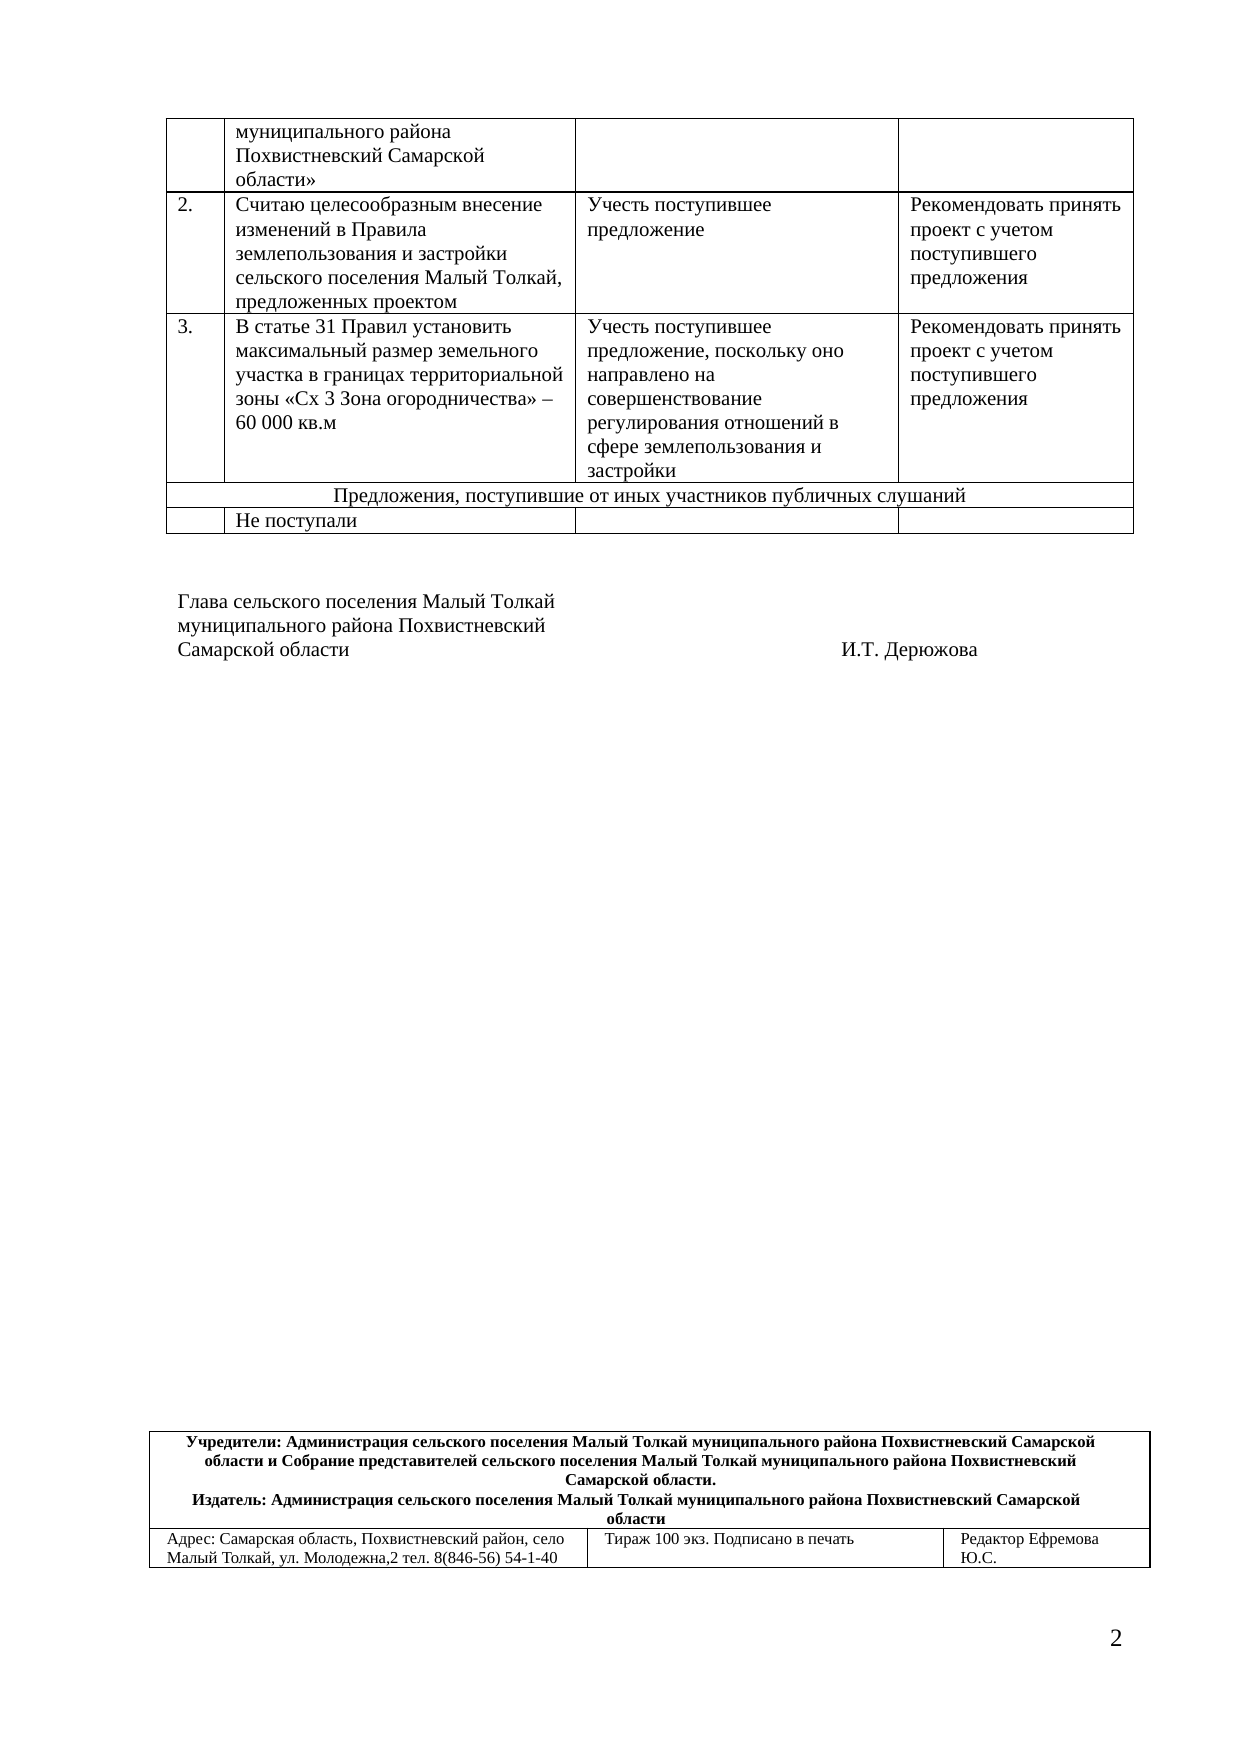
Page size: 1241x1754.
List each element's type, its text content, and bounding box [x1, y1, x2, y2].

table_cell Редактор Ефремова Ю.С. [944, 1529, 1149, 1567]
table_cell 1. [167, 119, 224, 191]
text муниципального района Похвистневский [177, 613, 1122, 637]
table_cell [899, 508, 1133, 532]
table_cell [899, 119, 1133, 191]
table_header Учредители: Администрация сельского поселения Малый Толкай муниципального района Похвистневский Самарской области и Собрание представителей сельского поселения Малый Толкай муниципального района Похвистневский Самарской области. Издатель: Администрация сельского поселения Малый Толкай муниципального района Похвистневский Самарской области [150, 1432, 1149, 1528]
table_cell Рекомендовать принять проект с учетом поступившего предложения [899, 193, 1133, 313]
text Глава сельского поселения Малый Толкай [177, 589, 1122, 613]
table_cell [576, 508, 898, 532]
table_cell Предложения, поступившие от иных участников публичных слушаний [167, 483, 1133, 507]
table_cell 2. [167, 193, 224, 313]
table_cell [167, 508, 224, 532]
table_cell Учесть поступившее предложение [576, 193, 898, 313]
text Самарской области И.Т. Дерюжова [177, 637, 1122, 661]
table_cell Считаю целесообразным внесение изменений в Правила землепользования и застройки сельского поселения Малый Толкай, предложенных проектом [225, 193, 575, 313]
table_cell Учесть поступившее предложение, поскольку оно направлено на совершенствование регулирования отношений в сфере землепользования и застройки [576, 314, 898, 482]
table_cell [225, 119, 575, 191]
table_cell В статье 31 Правил установить максимальный размер земельного участка в границах территориальной зоны «Сх 3 Зона огородничества» – 60 000 кв.м [225, 314, 575, 482]
table_cell Не поступали [225, 508, 575, 532]
table_cell Тираж 100 экз. Подписано в печать [588, 1529, 943, 1567]
table_cell Рекомендовать принять проект с учетом поступившего предложения [899, 314, 1133, 482]
table_cell 3. [167, 314, 224, 482]
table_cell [576, 119, 898, 191]
table_cell Адрес: Самарская область, Похвистневский район, село Малый Толкай, ул. Молодежна,2 тел. 8(846-56) 54-1-40 [150, 1529, 587, 1567]
